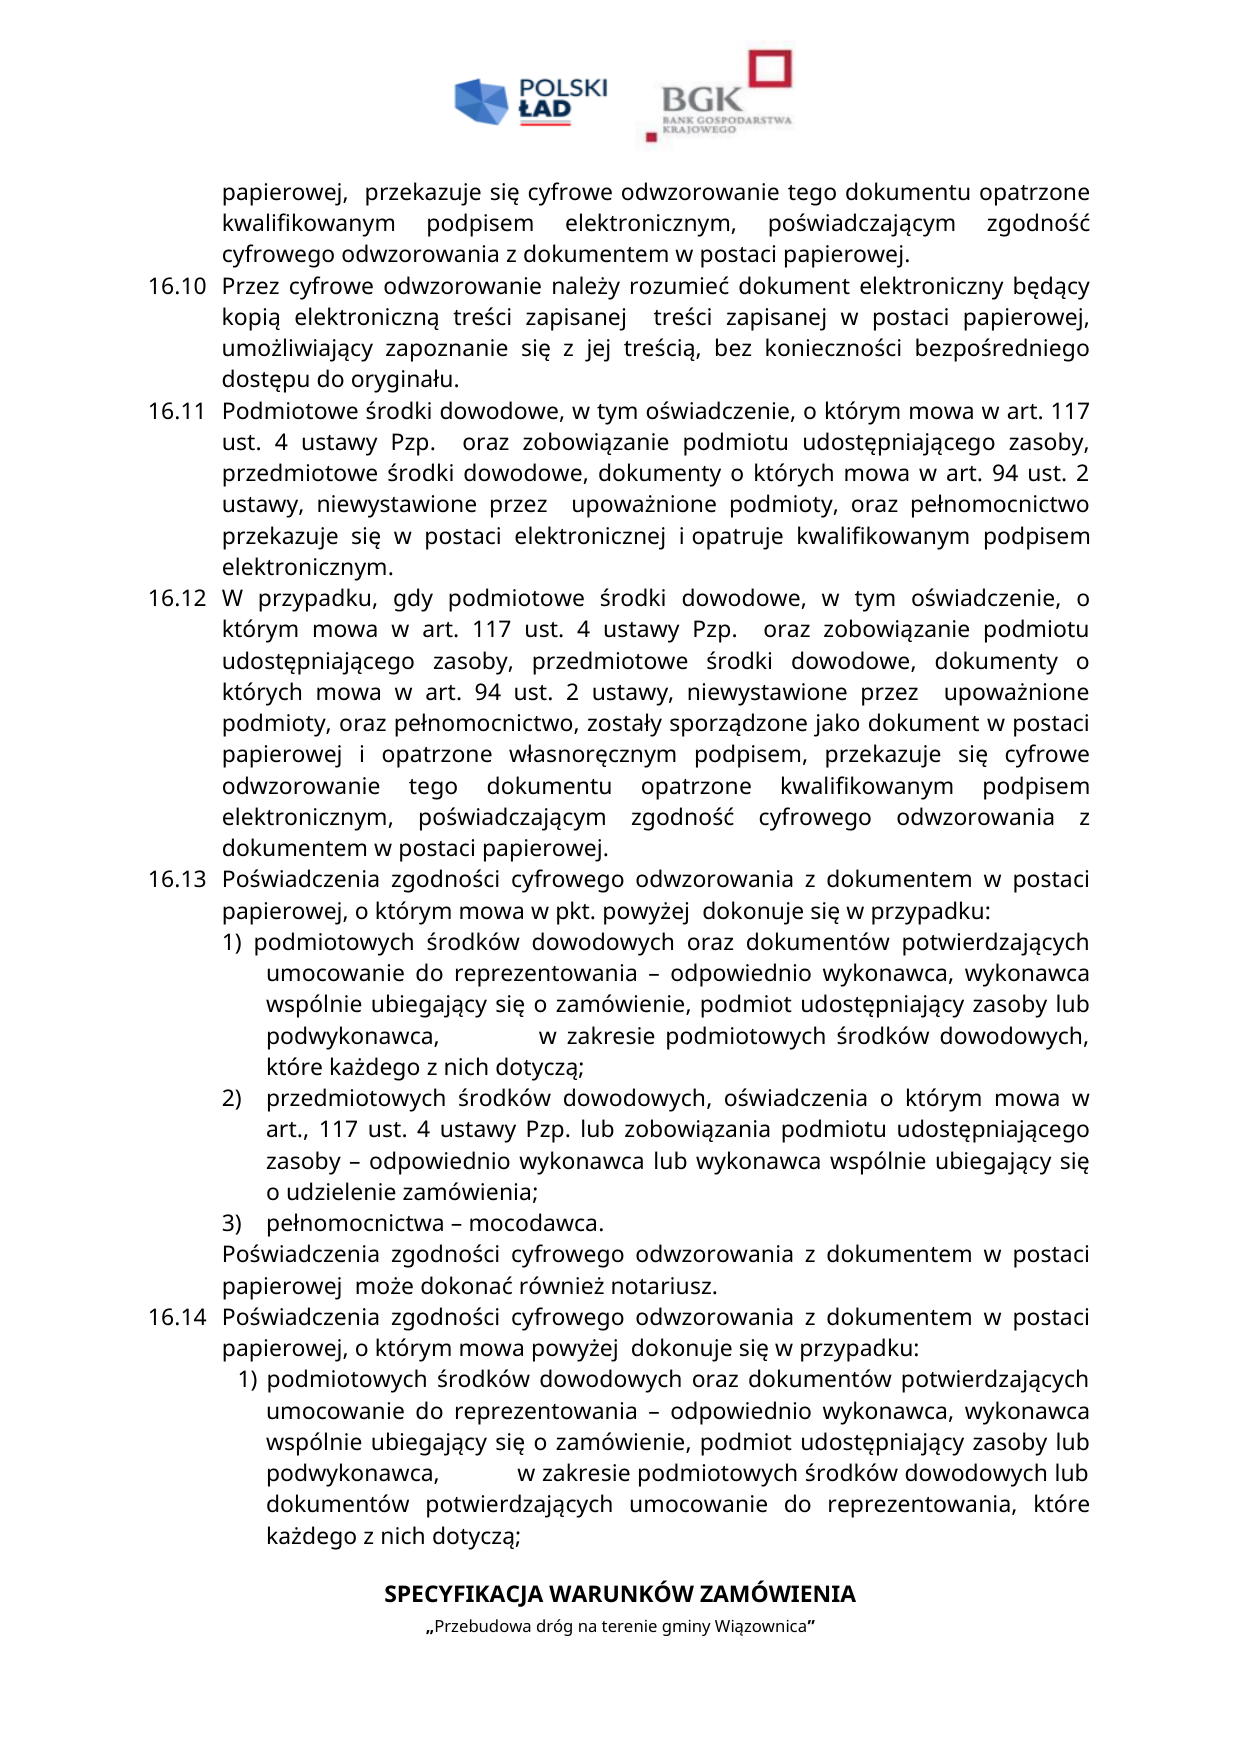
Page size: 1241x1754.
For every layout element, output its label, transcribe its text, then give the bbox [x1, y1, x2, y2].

list 3) pełnomocnictwa – mocodawca. [222, 1207, 1091, 1238]
list Poświadczenia zgodności cyfrowego odwzorowania z dokumentem w postaci papierowej, o którym mowa w pkt. powyżej dokonuje się w przypadku: [148, 863, 1091, 926]
list Podmiotowe środki dowodowe, w tym oświadczenie, o którym mowa w art. 117 ust. 4 ustawy Pzp. oraz zobowiązanie podmiotu udostępniającego zasoby, przedmiotowe środki dowodowe, dokumenty o których mowa w art. 94 ust. 2 ustawy, niewystawione przez upoważnione podmioty, oraz pełnomocnictwo przekazuje się w postaci elektronicznej i opatruje kwalifikowanym podpisem elektronicznym. [148, 394, 1091, 582]
list W przypadku, gdy podmiotowe środki dowodowe, w tym oświadczenie, o którym mowa w art. 117 ust. 4 ustawy Pzp. oraz zobowiązanie podmiotu udostępniającego zasoby, przedmiotowe środki dowodowe, dokumenty o których mowa w art. 94 ust. 2 ustawy, niewystawione przez upoważnione podmioty, oraz pełnomocnictwo, zostały sporządzone jako dokument w postaci papierowej i opatrzone własnoręcznym podpisem, przekazuje się cyfrowe odwzorowanie tego dokumentu opatrzone kwalifikowanym podpisem elektronicznym, poświadczającym zgodność cyfrowego odwzorowania z dokumentem w postaci papierowej. [148, 582, 1091, 863]
list Poświadczenia zgodności cyfrowego odwzorowania z dokumentem w postaci papierowej może dokonać również notariusz. [222, 1238, 1091, 1301]
picture [397, 35, 843, 156]
list 2) przedmiotowych środków dowodowych, oświadczenia o którym mowa w art., 117 ust. 4 ustawy Pzp. lub zobowiązania podmiotu udostępniającego zasoby – odpowiednio wykonawca lub wykonawca wspólnie ubiegający się o udzielenie zamówienia; [222, 1082, 1091, 1207]
list 1) podmiotowych środków dowodowych oraz dokumentów potwierdzających umocowanie do reprezentowania – odpowiednio wykonawca, wykonawca wspólnie ubiegający się o zamówienie, podmiot udostępniający zasoby lub podwykonawca, w zakresie podmiotowych środków dowodowych, które każdego z nich dotyczą; [222, 926, 1091, 1082]
list 16.14 Poświadczenia zgodności cyfrowego odwzorowania z dokumentem w postaci papierowej, o którym mowa powyżej dokonuje się w przypadku: [148, 1301, 1091, 1363]
list 1) podmiotowych środków dowodowych oraz dokumentów potwierdzających umocowanie do reprezentowania – odpowiednio wykonawca, wykonawca wspólnie ubiegający się o zamówienie, podmiot udostępniający zasoby lub podwykonawca, w zakresie podmiotowych środków dowodowych lub dokumentów potwierdzających umocowanie do reprezentowania, które każdego z nich dotyczą; [192, 1363, 1091, 1551]
text 16.10 Przez cyfrowe odwzorowanie należy rozumieć dokument elektroniczny będący kopią elektroniczną treści zapisanej treści zapisanej w postaci papierowej, umożliwiający zapoznanie się z jej treścią, bez konieczności bezpośredniego dostępu do oryginału. [148, 269, 1091, 394]
